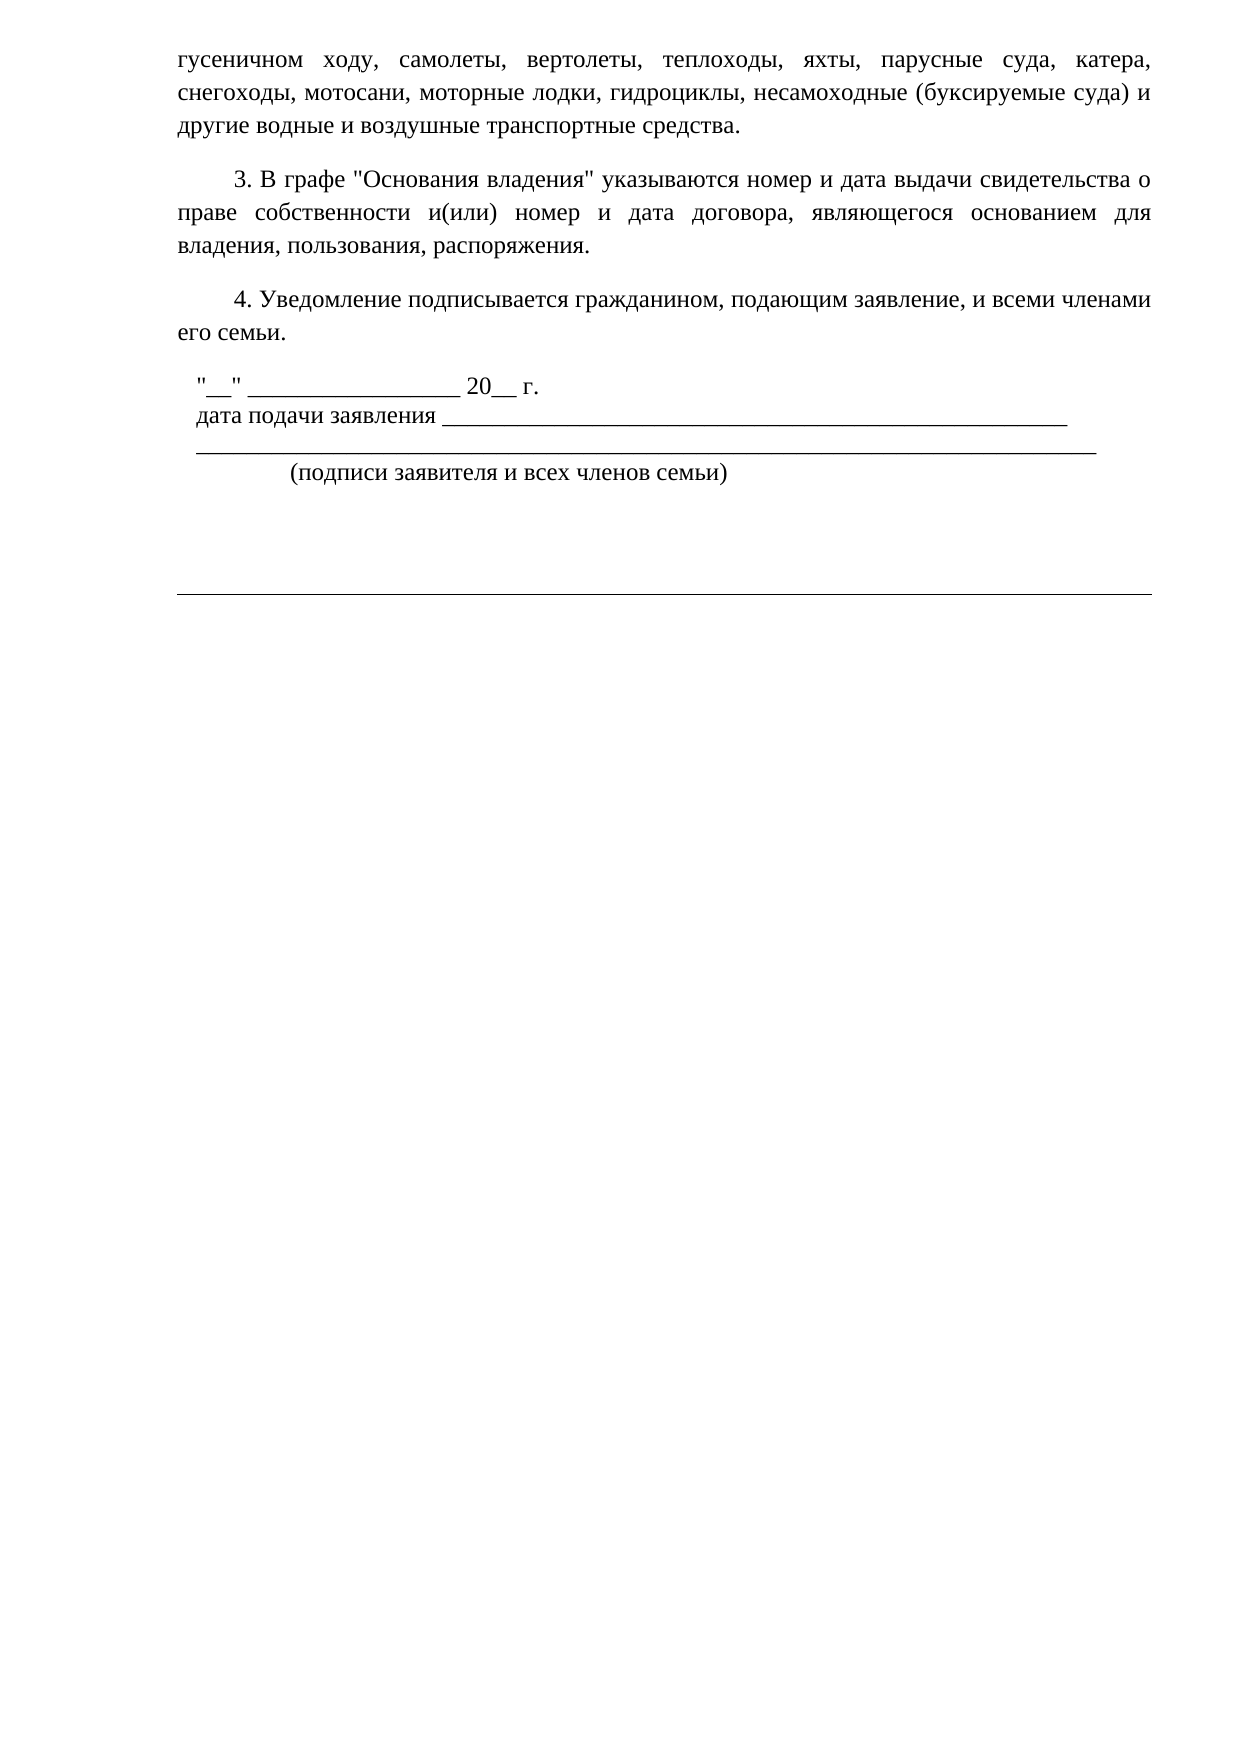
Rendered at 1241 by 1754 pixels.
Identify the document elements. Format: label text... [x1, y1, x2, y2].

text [177, 44, 1152, 139]
text 4. Уведомление подписывается гражданином, подающим заявление, и всеми членами его семьи. [177, 284, 1152, 346]
text 3. В графе "Основания владения" указываются номер и дата выдачи свидетельства о праве собственности и(или) номер и дата договора, являющегося основанием для владения, пользования, распоряжения. [177, 164, 1152, 259]
text дата подачи заявления __________________________________________________ [177, 400, 1152, 428]
text "__" _________________ 20__ г. [177, 371, 1152, 400]
text (подписи заявителя и всех членов семьи) [177, 457, 1152, 486]
text ________________________________________________________________________ [177, 428, 1152, 457]
